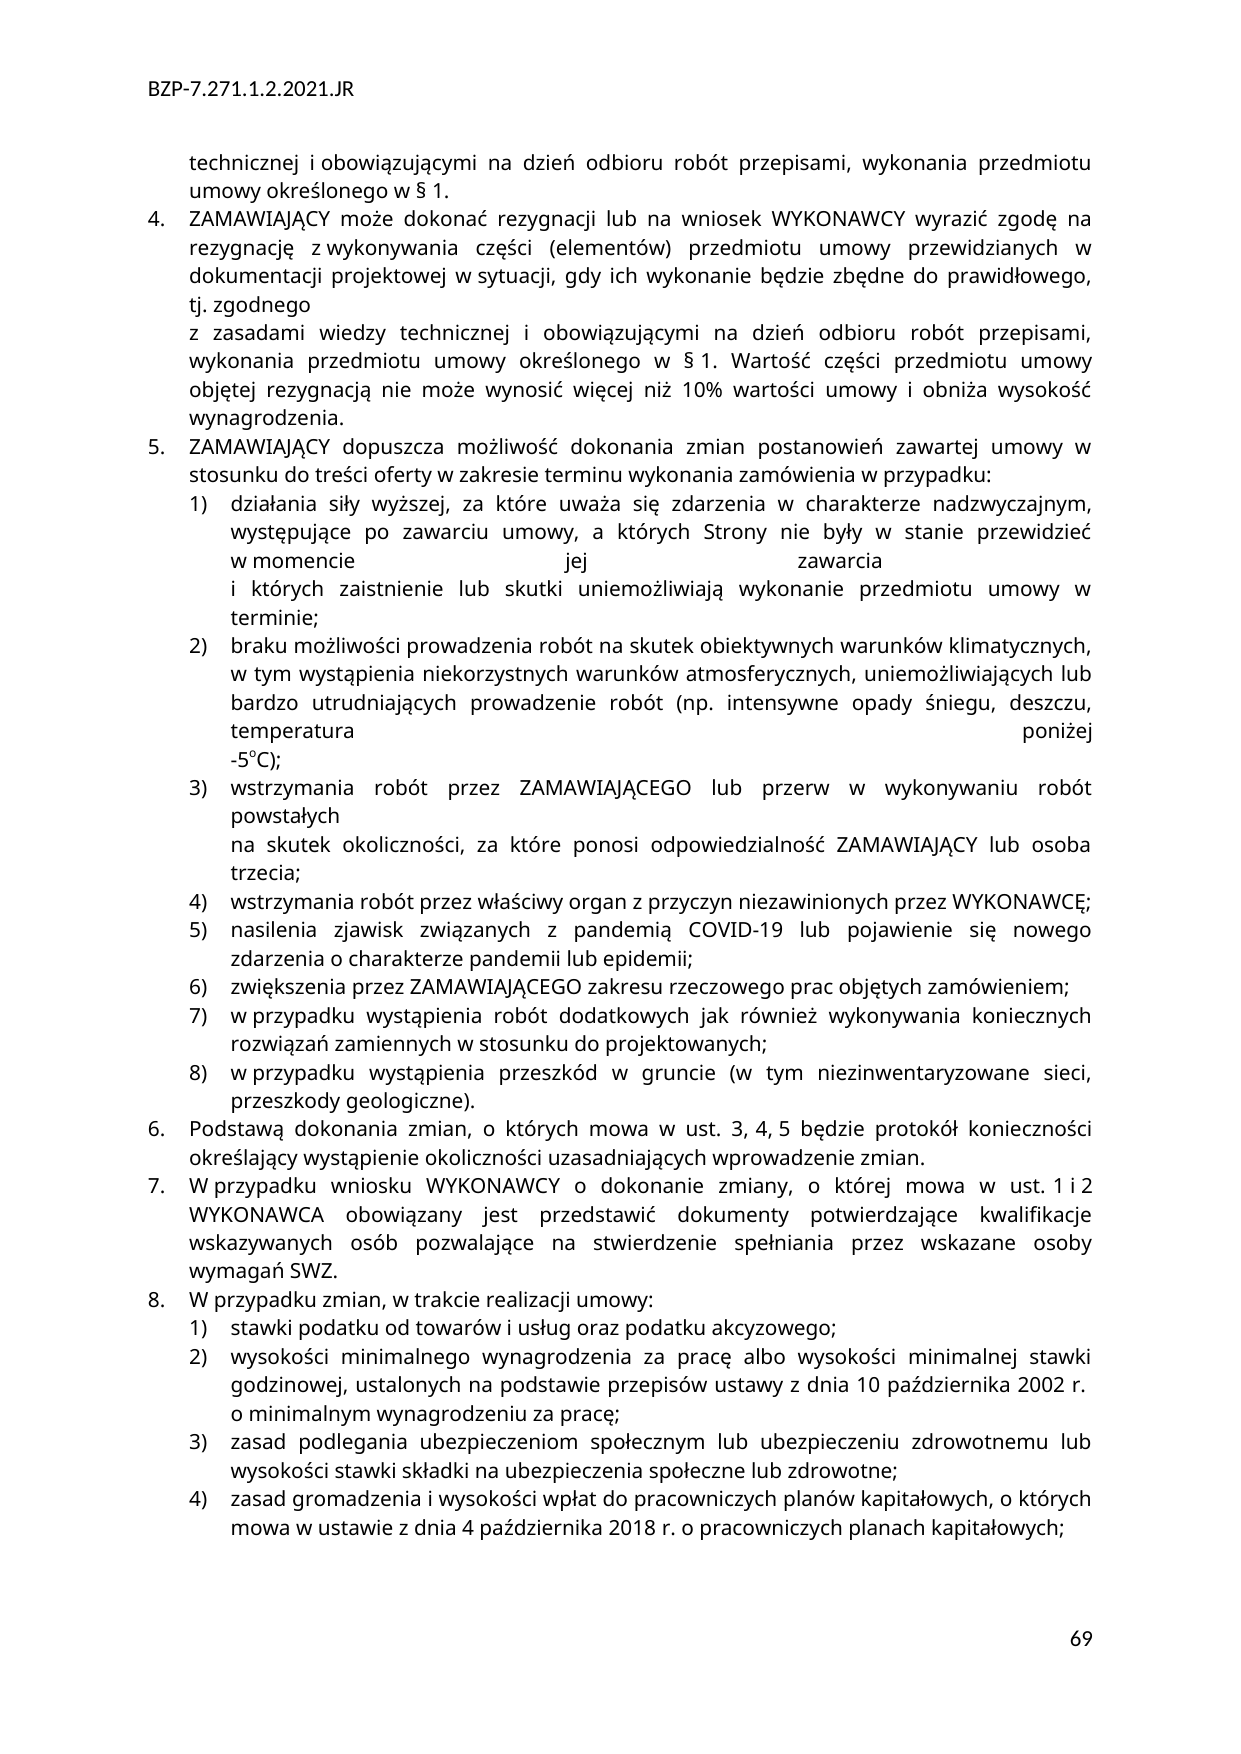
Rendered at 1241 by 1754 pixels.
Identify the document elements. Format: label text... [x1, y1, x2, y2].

list w przypadku wystąpienia robót dodatkowych jak również wykonywania koniecznych rozwiązań zamiennych w stosunku do projektowanych; [189, 1001, 1093, 1058]
list wstrzymania robót przez właściwy organ z przyczyn niezawinionych przez WYKONAWCĘ; [189, 887, 1093, 915]
list wstrzymania robót przez ZAMAWIAJĄCEGO lub przerw w wykonywaniu robót powstałych na skutek okoliczności, za które ponosi odpowiedzialność ZAMAWIAJĄCY lub osoba trzecia; [189, 773, 1093, 887]
list zwiększenia przez ZAMAWIAJĄCEGO zakresu rzeczowego prac objętych zamówieniem; [189, 972, 1093, 1001]
list działania siły wyższej, za które uważa się zdarzenia w charakterze nadzwyczajnym, występujące po zawarciu umowy, a których Strony nie były w stanie przewidzieć w momencie jej zawarcia i których zaistnienie lub skutki uniemożliwiają wykonanie przedmiotu umowy w terminie; [189, 489, 1093, 631]
list W przypadku wniosku WYKONAWCY o dokonanie zmiany, o której mowa w ust. 1 i 2 WYKONAWCA obowiązany jest przedstawić dokumenty potwierdzające kwalifikacje wskazywanych osób pozwalające na stwierdzenie spełniania przez wskazane osoby wymagań SWZ. [148, 1171, 1093, 1285]
list w przypadku wystąpienia przeszkód w gruncie (w tym niezinwentaryzowane sieci, przeszkody geologiczne). [189, 1058, 1093, 1114]
list zasad gromadzenia i wysokości wpłat do pracowniczych planów kapitałowych, o których mowa w ustawie z dnia 4 października 2018 r. o pracowniczych planach kapitałowych; [189, 1484, 1093, 1541]
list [148, 148, 1093, 204]
list Podstawą dokonania zmian, o których mowa w ust. 3, 4, 5 będzie protokół konieczności określający wystąpienie okoliczności uzasadniających wprowadzenie zmian. [148, 1114, 1093, 1171]
list ZAMAWIAJĄCY dopuszcza możliwość dokonania zmian postanowień zawartej umowy w stosunku do treści oferty w zakresie terminu wykonania zamówienia w przypadku: [148, 432, 1093, 489]
list ZAMAWIAJĄCY może dokonać rezygnacji lub na wniosek WYKONAWCY wyrazić zgodę na rezygnację z wykonywania części (elementów) przedmiotu umowy przewidzianych w dokumentacji projektowej w sytuacji, gdy ich wykonanie będzie zbędne do prawidłowego, tj. zgodnego z zasadami wiedzy technicznej i obowiązującymi na dzień odbioru robót przepisami, wykonania przedmiotu umowy określonego w § 1. Wartość części przedmiotu umowy objętej rezygnacją nie może wynosić więcej niż 10% wartości umowy i obniża wysokość wynagrodzenia. [148, 204, 1093, 432]
list braku możliwości prowadzenia robót na skutek obiektywnych warunków klimatycznych, w tym wystąpienia niekorzystnych warunków atmosferycznych, uniemożliwiających lub bardzo utrudniających prowadzenie robót (np. intensywne opady śniegu, deszczu, temperatura poniżej -5οC); [189, 631, 1093, 773]
list stawki podatku od towarów i usług oraz podatku akcyzowego; [189, 1313, 1093, 1342]
list wysokości minimalnego wynagrodzenia za pracę albo wysokości minimalnej stawki godzinowej, ustalonych na podstawie przepisów ustawy z dnia 10 października 2002 r. o minimalnym wynagrodzeniu za pracę; [189, 1342, 1093, 1427]
list nasilenia zjawisk związanych z pandemią COVID-19 lub pojawienie się nowego zdarzenia o charakterze pandemii lub epidemii; [189, 915, 1093, 972]
list zasad podlegania ubezpieczeniom społecznym lub ubezpieczeniu zdrowotnemu lub wysokości stawki składki na ubezpieczenia społeczne lub zdrowotne; [189, 1427, 1093, 1484]
list W przypadku zmian, w trakcie realizacji umowy: [148, 1285, 1093, 1313]
